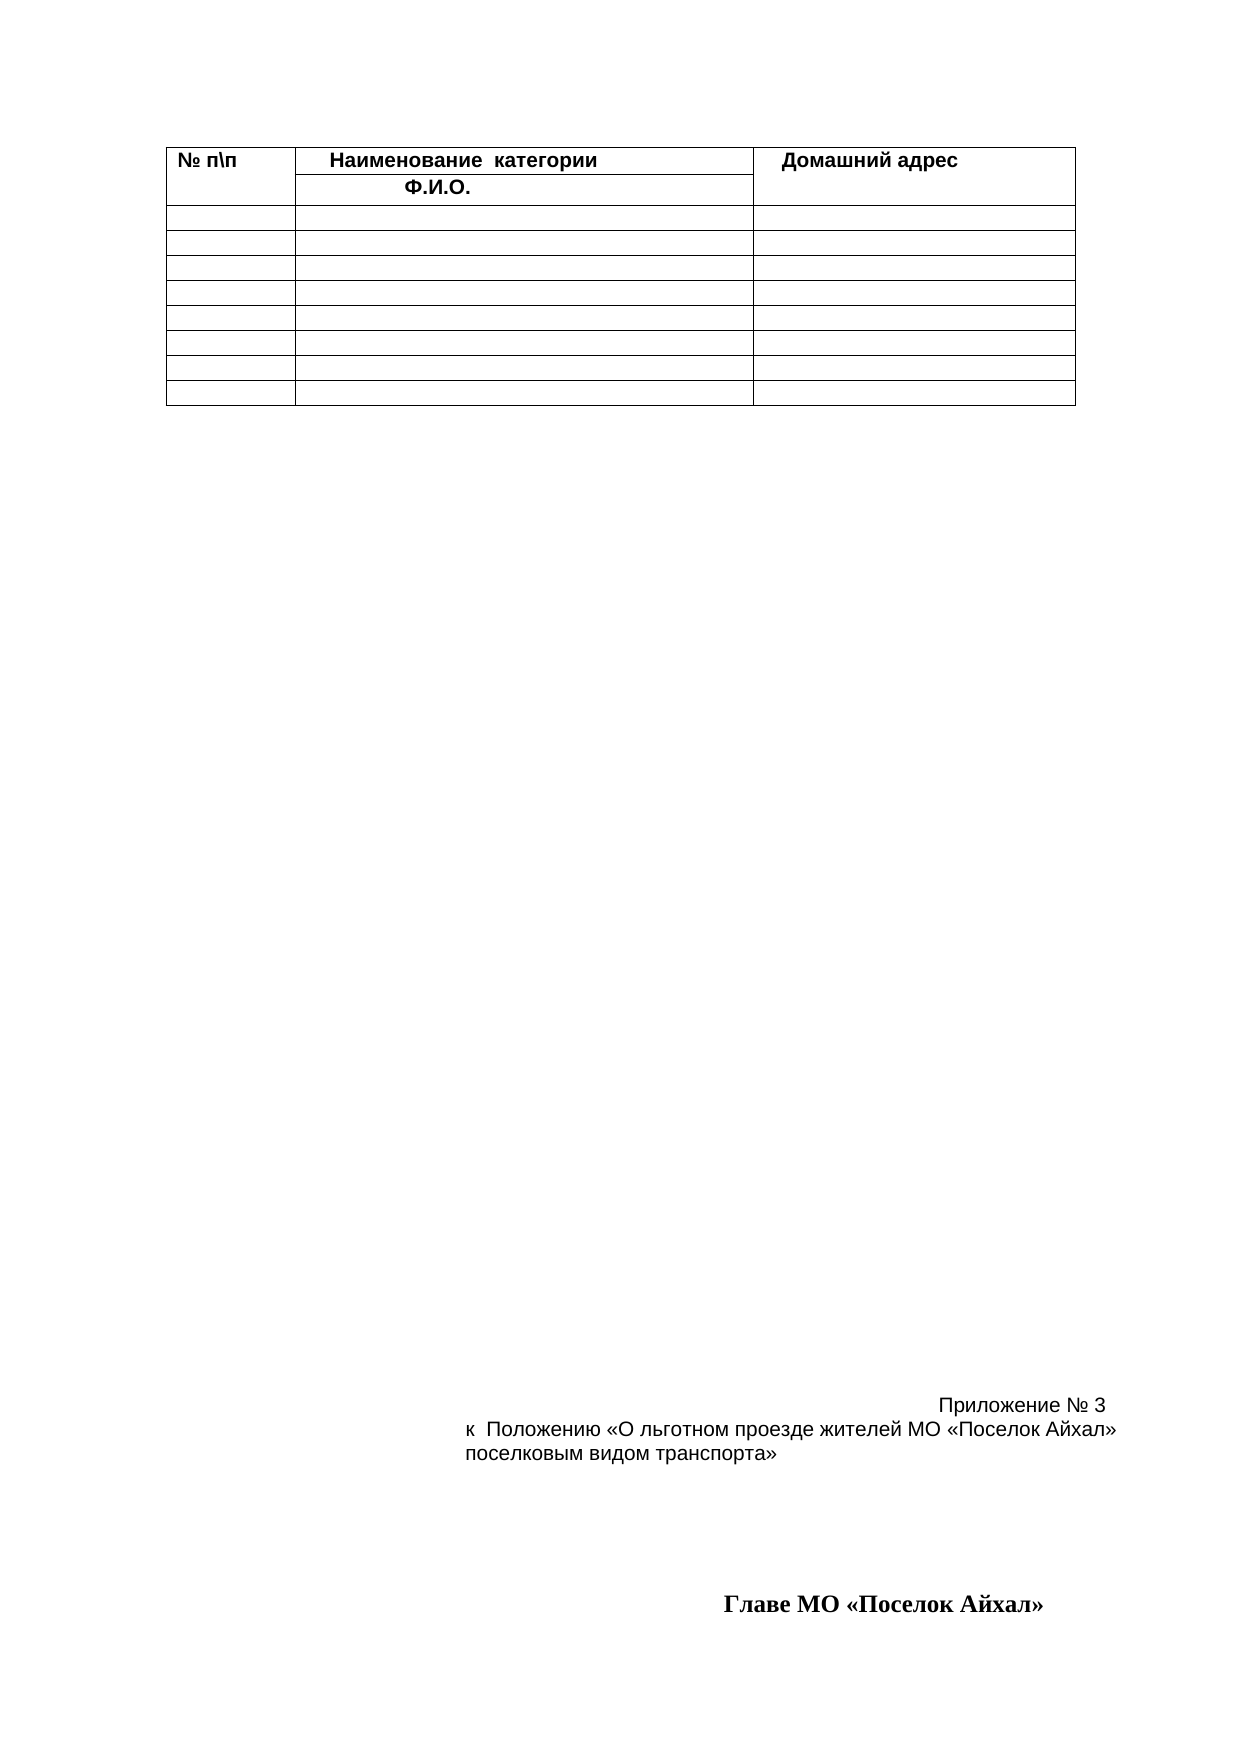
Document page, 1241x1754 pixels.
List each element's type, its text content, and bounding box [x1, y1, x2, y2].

table_cell [754, 206, 1075, 230]
text поселковым видом транспорта» [177, 1441, 1122, 1465]
text Приложение № 3 [177, 1393, 1122, 1417]
table_cell [296, 256, 753, 280]
table_cell [754, 231, 1075, 255]
table_cell [296, 231, 753, 255]
table_cell [167, 331, 295, 355]
table_cell [296, 206, 753, 230]
table_cell [296, 306, 753, 330]
table_cell [167, 381, 295, 405]
table_cell [754, 306, 1075, 330]
table_cell [167, 281, 295, 305]
table_cell [754, 381, 1075, 405]
table_cell [167, 231, 295, 255]
table_cell [296, 356, 753, 380]
table_cell [754, 331, 1075, 355]
table_cell [296, 281, 753, 305]
table_cell [754, 356, 1075, 380]
table_cell [296, 381, 753, 405]
table_header Наименование категории [296, 148, 753, 173]
table_cell [167, 356, 295, 380]
table_cell Ф.И.О. [296, 175, 753, 205]
table_cell [167, 206, 295, 230]
table_cell [296, 331, 753, 355]
table_cell [167, 256, 295, 280]
table_cell [754, 256, 1075, 280]
text к Положению «О льготном проезде жителей МО «Поселок Айхал» [177, 1417, 1122, 1441]
table_cell [754, 281, 1075, 305]
text Главе МО «Поселок Айхал» [723, 1589, 1122, 1618]
table_header Домашний адрес [754, 148, 1075, 205]
table_cell [167, 306, 295, 330]
table_header № п\п [167, 148, 295, 205]
